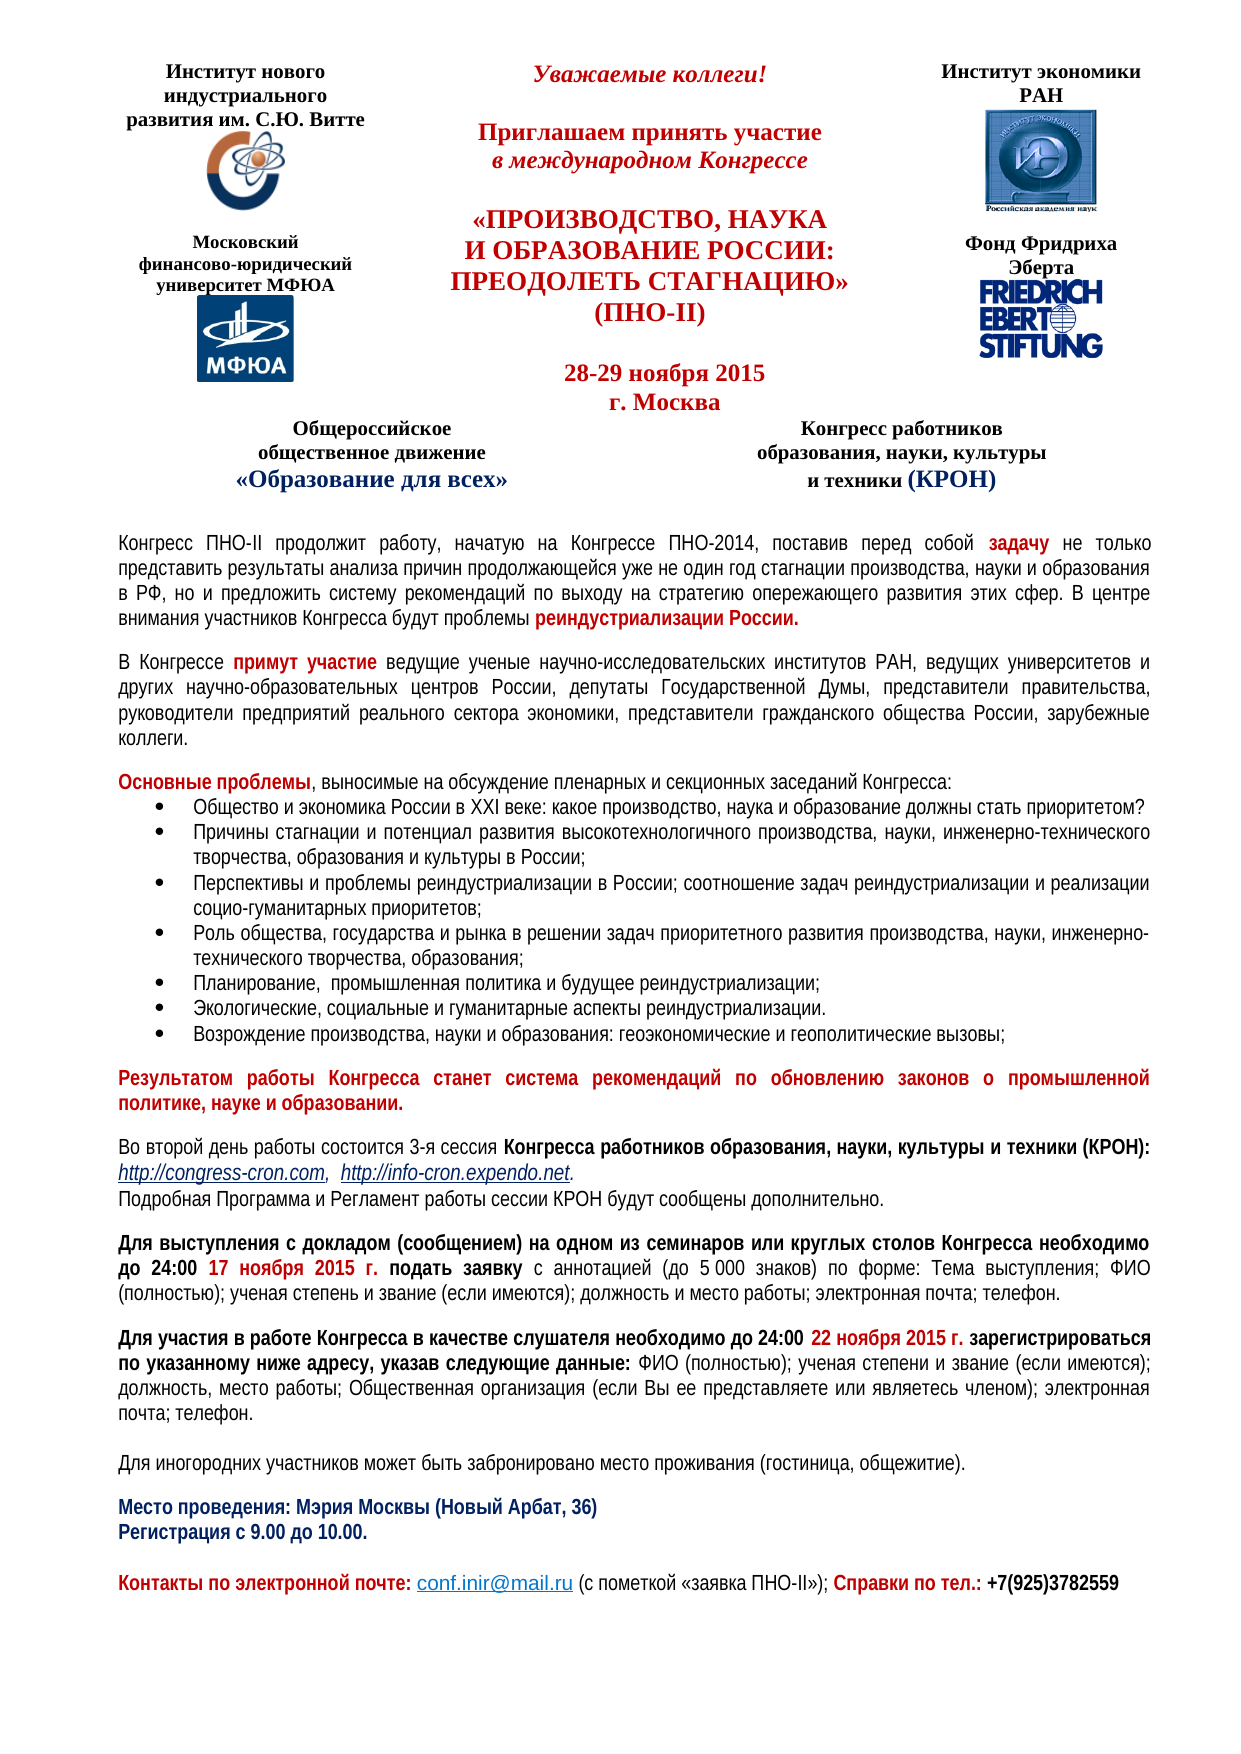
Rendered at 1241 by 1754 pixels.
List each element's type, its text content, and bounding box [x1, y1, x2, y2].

list Причины стагнации и потенциал развития высокотехнологичного производства, науки, инженерно-технического творчества, образования и культуры в России; [156, 819, 1152, 869]
list Экологические, социальные и гуманитарные аспекты реиндустриализации. [156, 995, 1152, 1020]
table_cell Московский финансово-юридический университет МФЮА [107, 212, 384, 416]
table_header Институт экономики РАН [916, 59, 1167, 212]
list Результатом работы Конгресса станет система рекомендаций по обновлению законов о промышленной политике, науке и образовании. [118, 1065, 1152, 1115]
list Конгресс ПНО-II продолжит работу, начатую на Конгрессе ПНО-2014, поставив перед собой задачу не только представить результаты анализа причин продолжающейся уже не один год стагнации производства, науки и образования в РФ, но и предложить систему рекомендаций по выходу на стратегию опережающего развития этих сфер. В центре внимания участников Конгресса будут проблемы реиндустриализации России. [118, 529, 1152, 630]
picture [197, 295, 294, 382]
list Возрождение производства, науки и образования: геоэкономические и геополитические вызовы; [156, 1020, 1152, 1046]
text Регистрация с 9.00 до 10.00. [118, 1519, 1152, 1544]
table_cell Общероссийское общественное движение «Образование для всех» [107, 416, 637, 504]
list Основные проблемы, выносимые на обсуждение пленарных и секционных заседаний Конгресса: [118, 769, 1152, 794]
table_header Уважаемые коллеги! Приглашаем принять участие в международном Конгрессе «ПРОИЗВОДСТВО, НАУКА И ОБРАЗОВАНИЕ РОССИИ: ПРЕОДОЛЕТЬ СТАГНАЦИЮ» (ПНО-II) 28-29 ноября 2015 г. Москва [384, 59, 916, 416]
table_cell Конгресс работников образования, науки, культуры и техники (КРОН) [637, 416, 1167, 504]
picture [205, 131, 286, 211]
table_header Институт нового индустриального развития им. С.Ю. Витте [107, 59, 384, 212]
picture [959, 107, 1124, 212]
list Перспективы и проблемы реиндустриализации в России; соотношение задач реиндустриализации и реализации социо-гуманитарных приоритетов; [156, 869, 1152, 920]
list Роль общества, государства и рынка в решении задач приоритетного развития производства, науки, инженерно-технического творчества, образования; [156, 920, 1152, 970]
list Планирование, промышленная политика и будущее реиндустриализации; [156, 970, 1152, 995]
list Общество и экономика России в XXI веке: какое производство, наука и образование должны стать приоритетом? [156, 794, 1152, 819]
table_cell Фонд Фридриха Эберта [916, 212, 1167, 416]
text Место проведения: Мэрия Москвы (Новый Арбат, 36) [118, 1494, 1152, 1519]
list Для иногородних участников может быть забронировано место проживания (гостиница, общежитие). [118, 1450, 1152, 1475]
text Контакты по электронной почте: conf.inir@mail.ru (с пометкой «заявка ПНО-II»); Справки по тел.: +7(925)3782559 [118, 1569, 1152, 1594]
list Для выступления с докладом (сообщением) на одном из семинаров или круглых столов Конгресса необходимо до 24:00 17 ноября 2015 г. подать заявку с аннотацией (до 5 000 знаков) по форме: Тема выступления; ФИО (полностью); ученая степень и звание (если имеются); должность и место работы; электронная почта; телефон. [118, 1230, 1152, 1305]
list Подробная Программа и Регламент работы сессии КРОН будут сообщены дополнительно. [118, 1186, 1152, 1211]
picture [979, 279, 1103, 358]
list Для участия в работе Конгресса в качестве слушателя необходимо до 24:00 22 ноября 2015 г. зарегистрироваться по указанному ниже адресу, указав следующие данные: ФИО (полностью); ученая степени и звание (если имеются); должность, место работы; Общественная организация (если Вы ее представляете или являетесь членом); электронная почта; телефон. [118, 1324, 1152, 1425]
list В Конгрессе примут участие ведущие ученые научно-исследовательских институтов РАН, ведущих университетов и других научно-образовательных центров России, депутаты Государственной Думы, представители правительства, руководители предприятий реального сектора экономики, представители гражданского общества России, зарубежные коллеги. [118, 649, 1152, 749]
list Во второй день работы состоится 3-я сессия Конгресса работников образования, науки, культуры и техники (КРОН): http://congress-cron.com, http://info-cron.expendo.net. [118, 1134, 1152, 1186]
